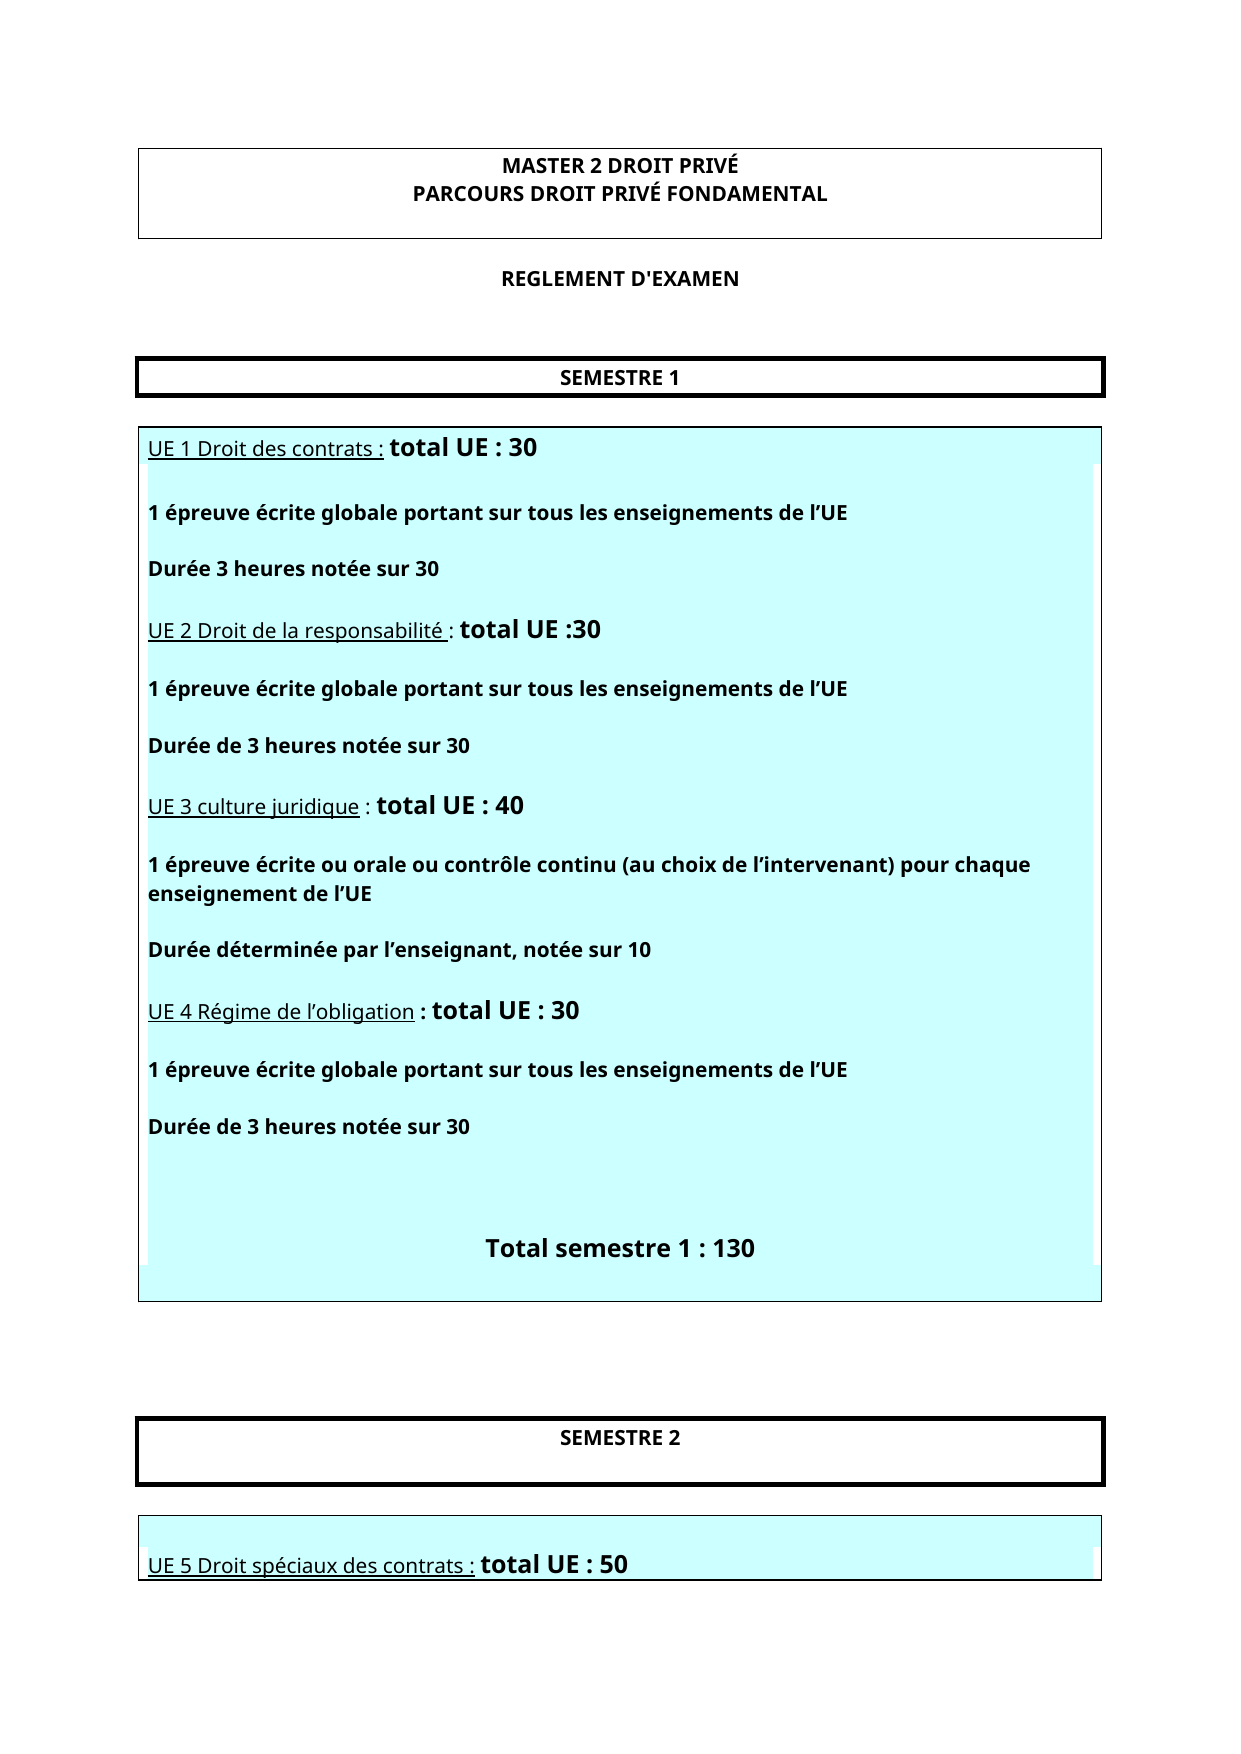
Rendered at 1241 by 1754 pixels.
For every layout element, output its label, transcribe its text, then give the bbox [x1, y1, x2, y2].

text PARCOURS DROIT PRIVÉ FONDAMENTAL [148, 179, 1093, 208]
text UE 5 Droit spéciaux des contrats : total UE : 50 [148, 1547, 1093, 1579]
text Durée de 3 heures notée sur 30 [148, 1112, 1093, 1140]
subtitle REGLEMENT D'EXAMEN [148, 264, 1093, 293]
text Total semestre 1 : 130 [148, 1231, 1093, 1262]
text Durée 3 heures notée sur 30 [148, 554, 1093, 583]
text UE 3 culture juridique : total UE : 40 [148, 788, 1093, 822]
subtitle SEMESTRE 2 [139, 1421, 1101, 1451]
text 1 épreuve écrite globale portant sur tous les enseignements de l’UE [148, 498, 1093, 526]
text 1 épreuve écrite globale portant sur tous les enseignements de l’UE [148, 1055, 1093, 1083]
text 1 épreuve écrite globale portant sur tous les enseignements de l’UE [148, 674, 1093, 702]
text Durée déterminée par l’enseignant, notée sur 10 [148, 936, 1093, 964]
text UE 4 Régime de l’obligation : total UE : 30 [148, 992, 1093, 1026]
text Durée de 3 heures notée sur 30 [148, 731, 1093, 759]
text UE 1 Droit des contrats : total UE : 30 [139, 428, 1101, 464]
text MASTER 2 DROIT PRIVÉ [139, 149, 1101, 179]
text UE 2 Droit de la responsabilité : total UE :30 [148, 611, 1093, 646]
text 1 épreuve écrite ou orale ou contrôle continu (au choix de l’intervenant) pour chaque enseignement de l’UE [148, 850, 1093, 907]
subtitle SEMESTRE 1 [139, 361, 1101, 393]
